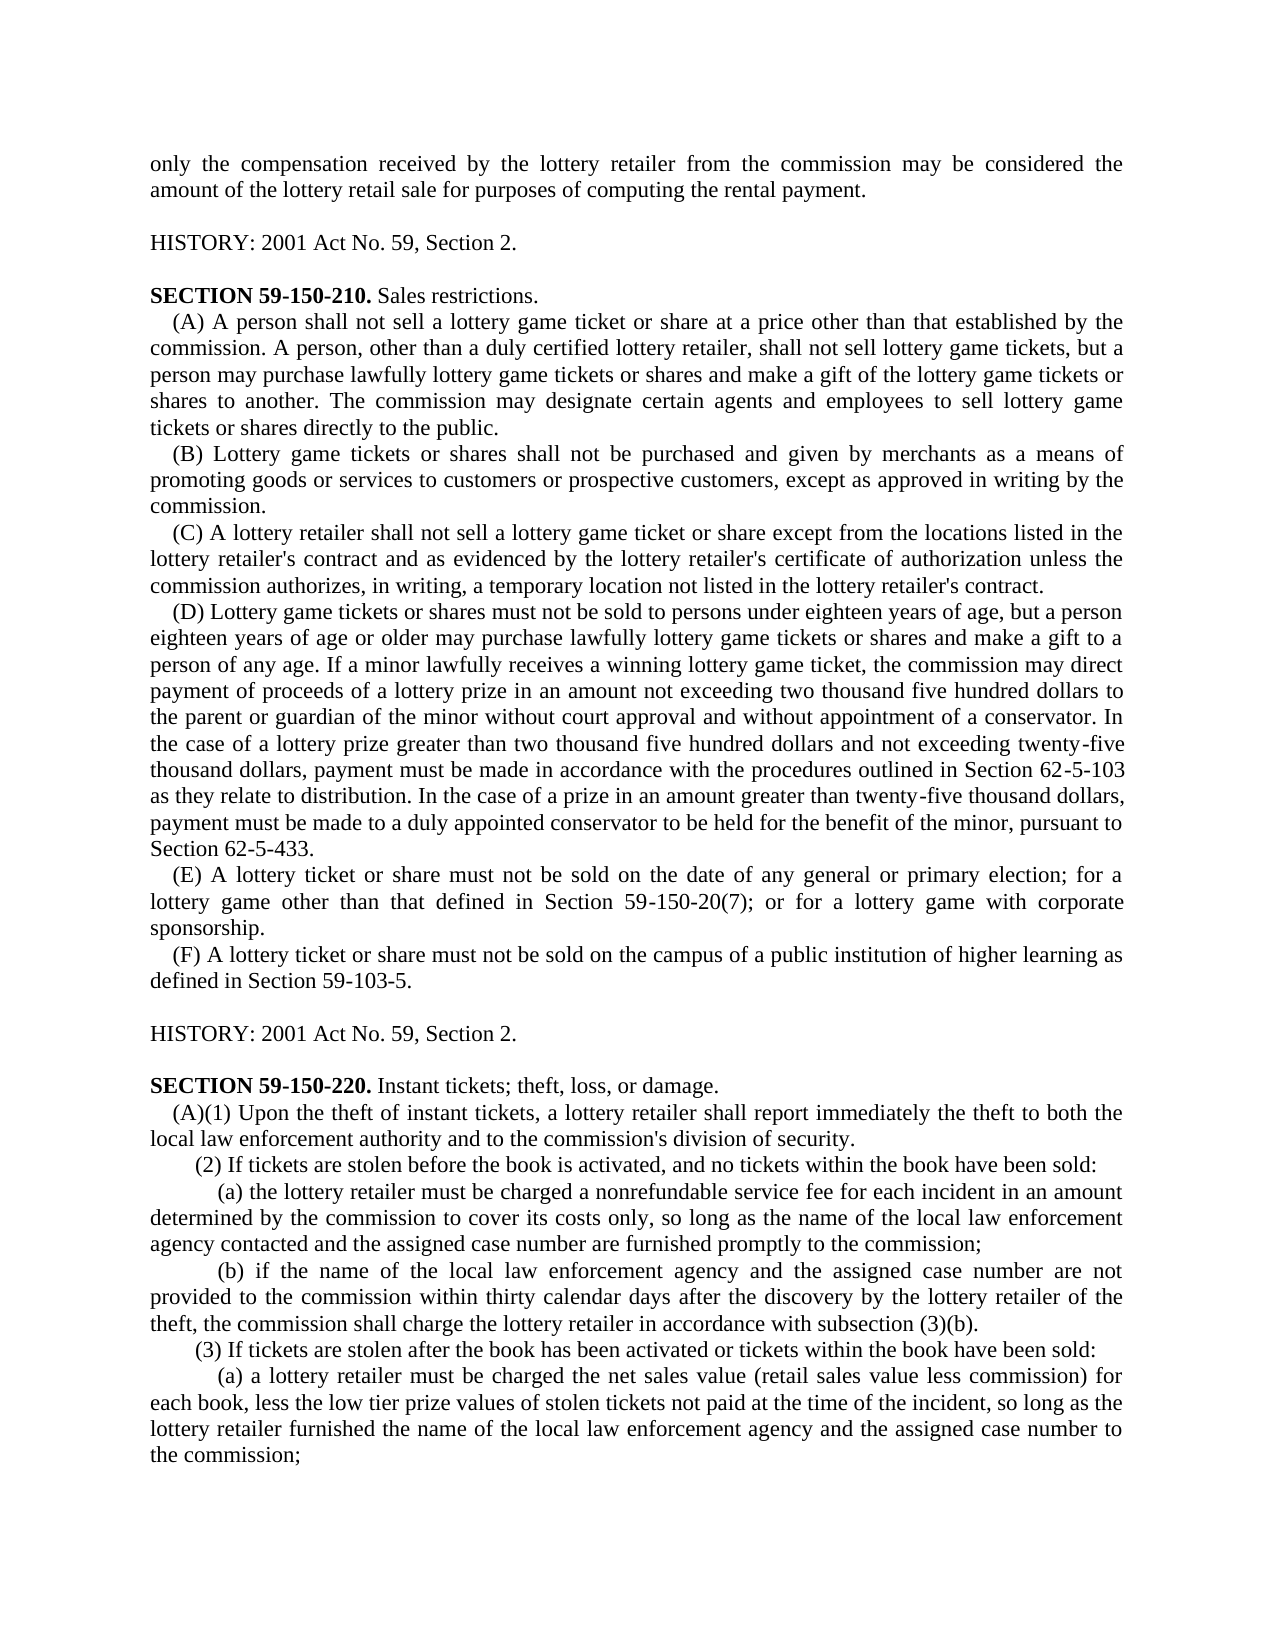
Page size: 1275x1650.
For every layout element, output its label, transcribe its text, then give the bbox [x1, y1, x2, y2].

text (D) Lottery game tickets or shares must not be sold to persons under eighteen years of age, but a person eighteen years of age or older may purchase lawfully lottery game tickets or shares and make a gift to a person of any age. If a minor lawfully receives a winning lottery game ticket, the commission may direct payment of proceeds of a lottery prize in an amount not exceeding two thousand five hundred dollars to the parent or guardian of the minor without court approval and without appointment of a conservator. In the case of a lottery prize greater than two thousand five hundred dollars and not exceeding twenty-five thousand dollars, payment must be made in accordance with the procedures outlined in Section 62-5-103 as they relate to distribution. In the case of a prize in an amount greater than twenty-five thousand dollars, payment must be made to a duly appointed conservator to be held for the benefit of the minor, pursuant to Section 62-5-433. [150, 598, 1125, 862]
text (A) A person shall not sell a lottery game ticket or share at a price other than that established by the commission. A person, other than a duly certified lottery retailer, shall not sell lottery game tickets, but a person may purchase lawfully lottery game tickets or shares and make a gift of the lottery game tickets or shares to another. The commission may designate certain agents and employees to sell lottery game tickets or shares directly to the public. [150, 308, 1125, 440]
text HISTORY: 2001 Act No. 59, Section 2. [150, 229, 1125, 255]
text (C) A lottery retailer shall not sell a lottery game ticket or share except from the locations listed in the lottery retailer's contract and as evidenced by the lottery retailer's certificate of authorization unless the commission authorizes, in writing, a temporary location not listed in the lottery retailer's contract. [150, 519, 1125, 598]
text SECTION 59-150-220. Instant tickets; theft, loss, or damage. [150, 1072, 1125, 1099]
text (A)(1) Upon the theft of instant tickets, a lottery retailer shall report immediately the theft to both the local law enforcement authority and to the commission's division of security. [150, 1099, 1125, 1151]
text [150, 150, 1125, 203]
text (2) If tickets are stolen before the book is activated, and no tickets within the book have been sold: [150, 1151, 1125, 1178]
text SECTION 59-150-210. Sales restrictions. [150, 282, 1125, 308]
text (F) A lottery ticket or share must not be sold on the campus of a public institution of higher learning as defined in Section 59-103-5. [150, 941, 1125, 993]
text (3) If tickets are stolen after the book has been activated or tickets within the book have been sold: [150, 1336, 1125, 1362]
text HISTORY: 2001 Act No. 59, Section 2. [150, 1020, 1125, 1046]
text (B) Lottery game tickets or shares shall not be purchased and given by merchants as a means of promoting goods or services to customers or prospective customers, except as approved in writing by the commission. [150, 440, 1125, 519]
text (b) if the name of the local law enforcement agency and the assigned case number are not provided to the commission within thirty calendar days after the discovery by the lottery retailer of the theft, the commission shall charge the lottery retailer in accordance with subsection (3)(b). [150, 1257, 1125, 1336]
text (a) a lottery retailer must be charged the net sales value (retail sales value less commission) for each book, less the low tier prize values of stolen tickets not paid at the time of the incident, so long as the lottery retailer furnished the name of the local law enforcement agency and the assigned case number to the commission; [150, 1362, 1125, 1468]
text (E) A lottery ticket or share must not be sold on the date of any general or primary election; for a lottery game other than that defined in Section 59-150-20(7); or for a lottery game with corporate sponsorship. [150, 862, 1125, 941]
text (a) the lottery retailer must be charged a nonrefundable service fee for each incident in an amount determined by the commission to cover its costs only, so long as the name of the local law enforcement agency contacted and the assigned case number are furnished promptly to the commission; [150, 1178, 1125, 1257]
